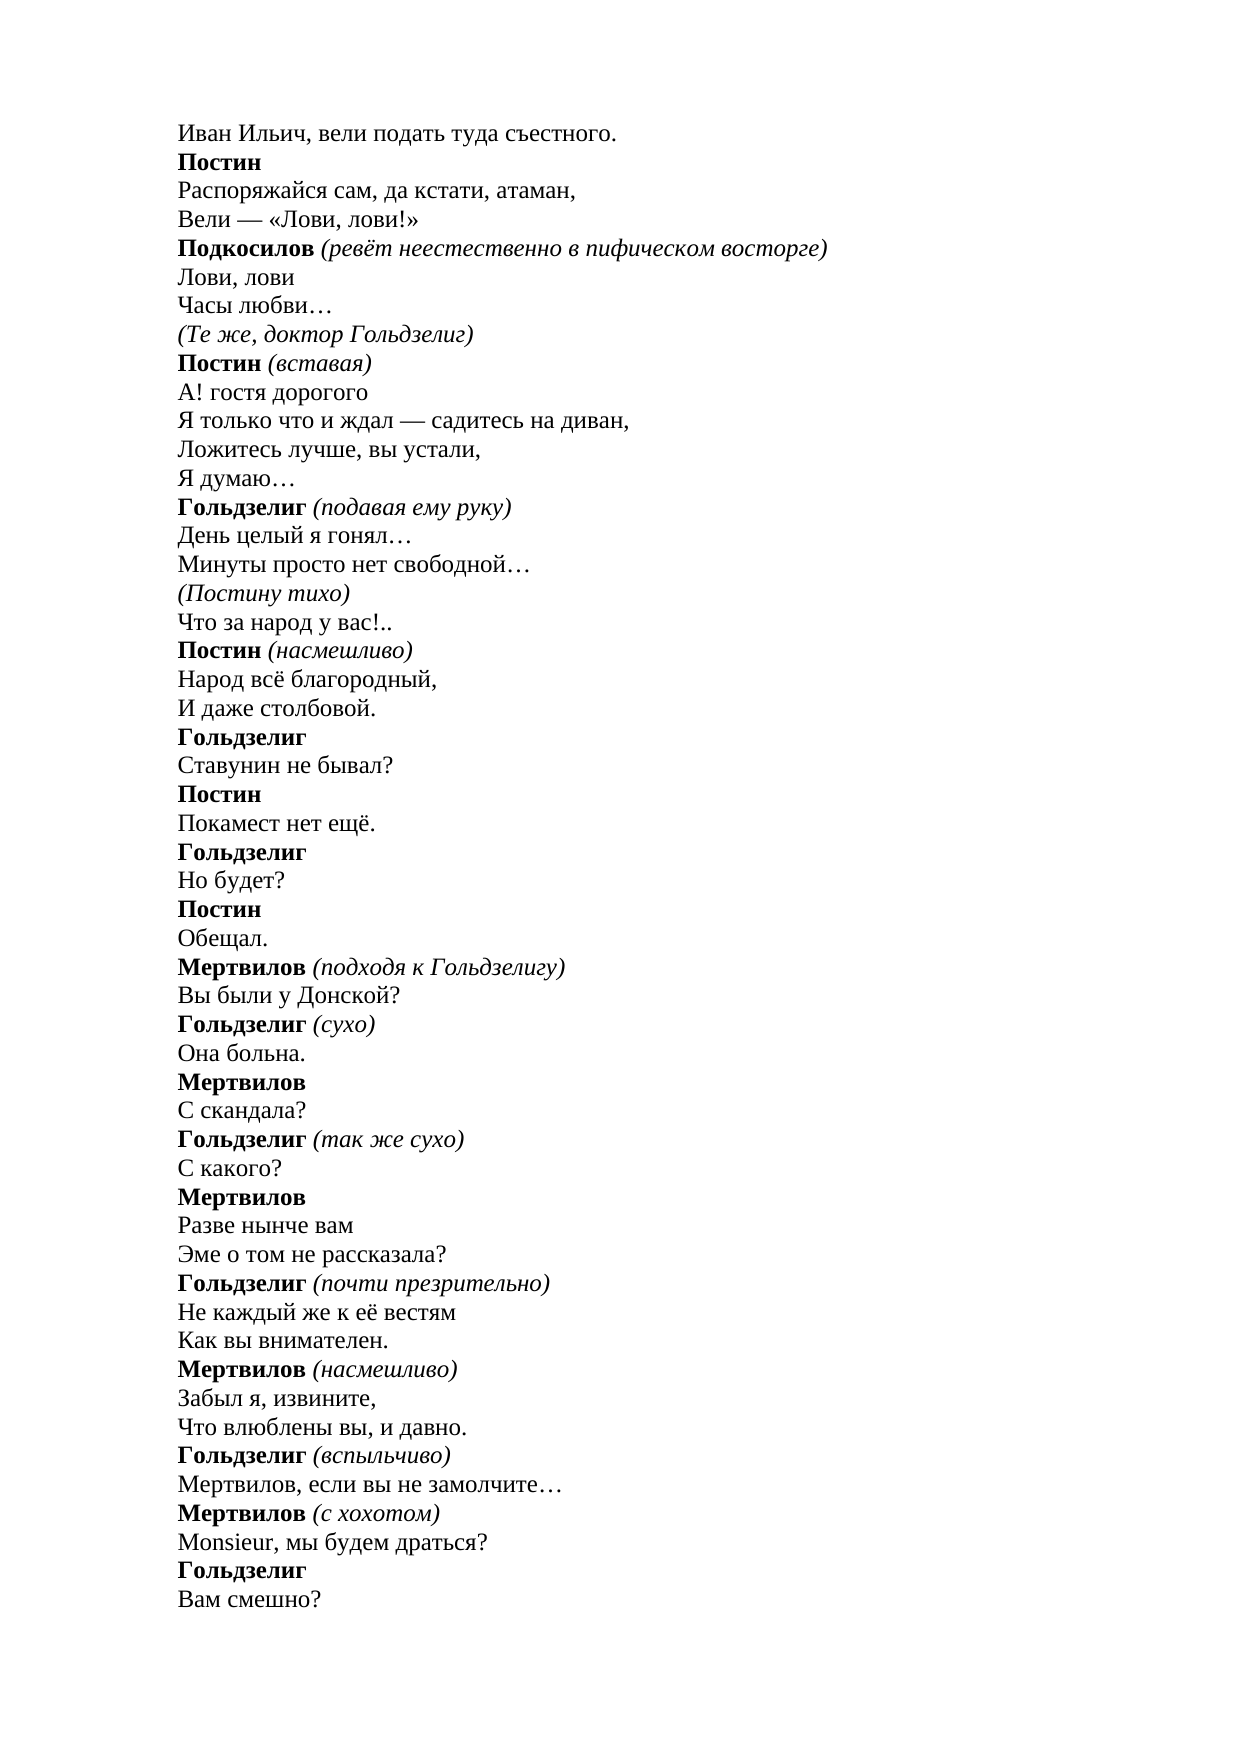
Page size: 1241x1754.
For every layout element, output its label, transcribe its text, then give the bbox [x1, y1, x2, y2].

text Гольдзелиг (вспыльчиво) [177, 1441, 1152, 1469]
text Как вы внимателен. [177, 1326, 1152, 1354]
text Ложитесь лучше, вы устали, [177, 434, 1152, 463]
text Постин [177, 779, 1152, 808]
text Гольдзелиг (сухо) [177, 1009, 1152, 1038]
text Мертвилов [177, 1067, 1152, 1096]
text Лови, лови [177, 262, 1152, 291]
text Мертвилов (насмешливо) [177, 1354, 1152, 1383]
text Ставунин не бывал? [177, 751, 1152, 779]
text Постин (вставая) [177, 348, 1152, 377]
text Не каждый же к её вестям [177, 1297, 1152, 1326]
text Гольдзелиг [177, 837, 1152, 866]
text А! гостя дорогого [177, 377, 1152, 406]
text Я думаю… [177, 463, 1152, 492]
text Гольдзелиг (почти презрительно) [177, 1268, 1152, 1297]
text Народ всё благородный, [177, 664, 1152, 693]
text (Те же, доктор Гольдзелиг) [177, 319, 1152, 348]
text И даже столбовой. [177, 693, 1152, 722]
text Постин [177, 147, 1152, 176]
text Я только что и ждал — садитесь на диван, [177, 406, 1152, 434]
text Забыл я, извините, [177, 1383, 1152, 1412]
text Постин (насмешливо) [177, 636, 1152, 664]
text Гольдзелиг [177, 722, 1152, 751]
text Вам смешно? [177, 1584, 1152, 1613]
text Мертвилов (подходя к Гольдзелигу) [177, 952, 1152, 981]
text Покамест нет ещё. [177, 808, 1152, 837]
text Часы любви… [177, 291, 1152, 319]
text Вели — «Лови, лови!» [177, 204, 1152, 233]
text Что влюблены вы, и давно. [177, 1412, 1152, 1441]
text Гольдзелиг (подавая ему руку) [177, 492, 1152, 521]
text С какого? [177, 1153, 1152, 1182]
text Вы были у Донской? [177, 981, 1152, 1009]
text Минуты просто нет свободной… [177, 549, 1152, 578]
text Распоряжайся сам, да кстати, атаман, [177, 176, 1152, 204]
text Что за народ у вас!.. [177, 607, 1152, 636]
text Иван Ильич, вели подать туда съестного. [177, 118, 1152, 147]
text Разве нынче вам [177, 1211, 1152, 1239]
text (Постину тихо) [177, 578, 1152, 607]
text Мертвилов (с хохотом) [177, 1498, 1152, 1527]
text Гольдзелиг (так же сухо) [177, 1124, 1152, 1153]
text Она больна. [177, 1038, 1152, 1067]
text Мертвилов, если вы не замолчите… [177, 1469, 1152, 1498]
text Подкосилов (ревёт неестественно в пифическом восторге) [177, 233, 1152, 262]
text Постин [177, 894, 1152, 923]
text Обещал. [177, 923, 1152, 952]
text День целый я гонял… [177, 521, 1152, 549]
text Эме о том не рассказала? [177, 1239, 1152, 1268]
text Но будет? [177, 866, 1152, 894]
text Monsieur, мы будем драться? [177, 1527, 1152, 1556]
text Мертвилов [177, 1182, 1152, 1211]
text С скандала? [177, 1096, 1152, 1124]
text Гольдзелиг [177, 1556, 1152, 1584]
